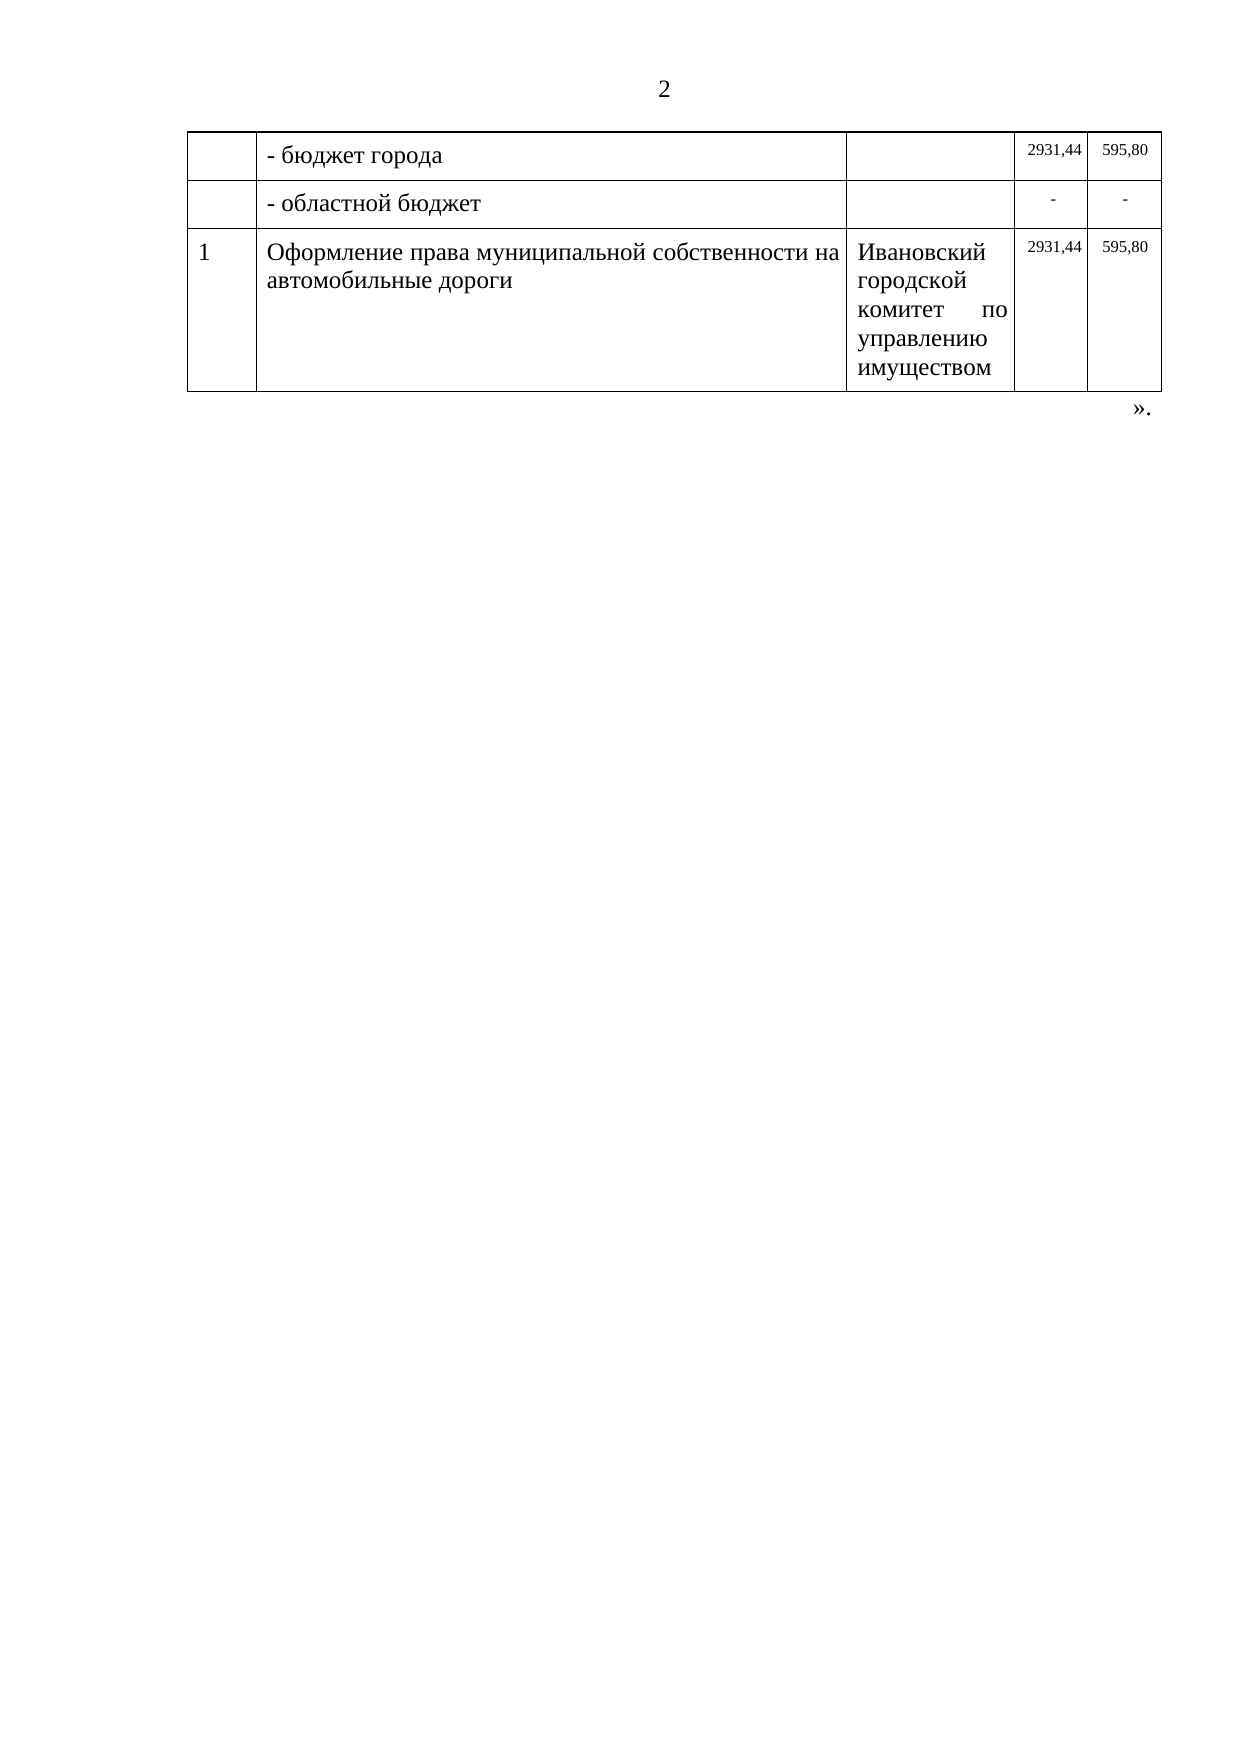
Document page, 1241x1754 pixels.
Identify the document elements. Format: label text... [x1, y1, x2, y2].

table_cell [847, 133, 1014, 179]
table_cell 2931,44 [1015, 229, 1087, 391]
table_cell Ивановский городской комитет по управлению имуществом [847, 229, 1014, 391]
table_cell Оформление права муниципальной собственности на автомобильные дороги [257, 229, 846, 391]
table_cell 1 [188, 229, 256, 391]
text ». [1062, 392, 1152, 421]
table_cell [188, 133, 256, 179]
table_cell [847, 181, 1014, 228]
table_cell 595,80 [1088, 229, 1161, 391]
table_cell [188, 181, 256, 228]
table_cell - [1015, 181, 1087, 228]
table_cell 2931,44 [1015, 133, 1087, 179]
table_cell - [1088, 181, 1161, 228]
table_cell - областной бюджет [257, 181, 846, 228]
table_cell - бюджет города [257, 133, 846, 179]
table_cell 595,80 [1088, 133, 1161, 179]
